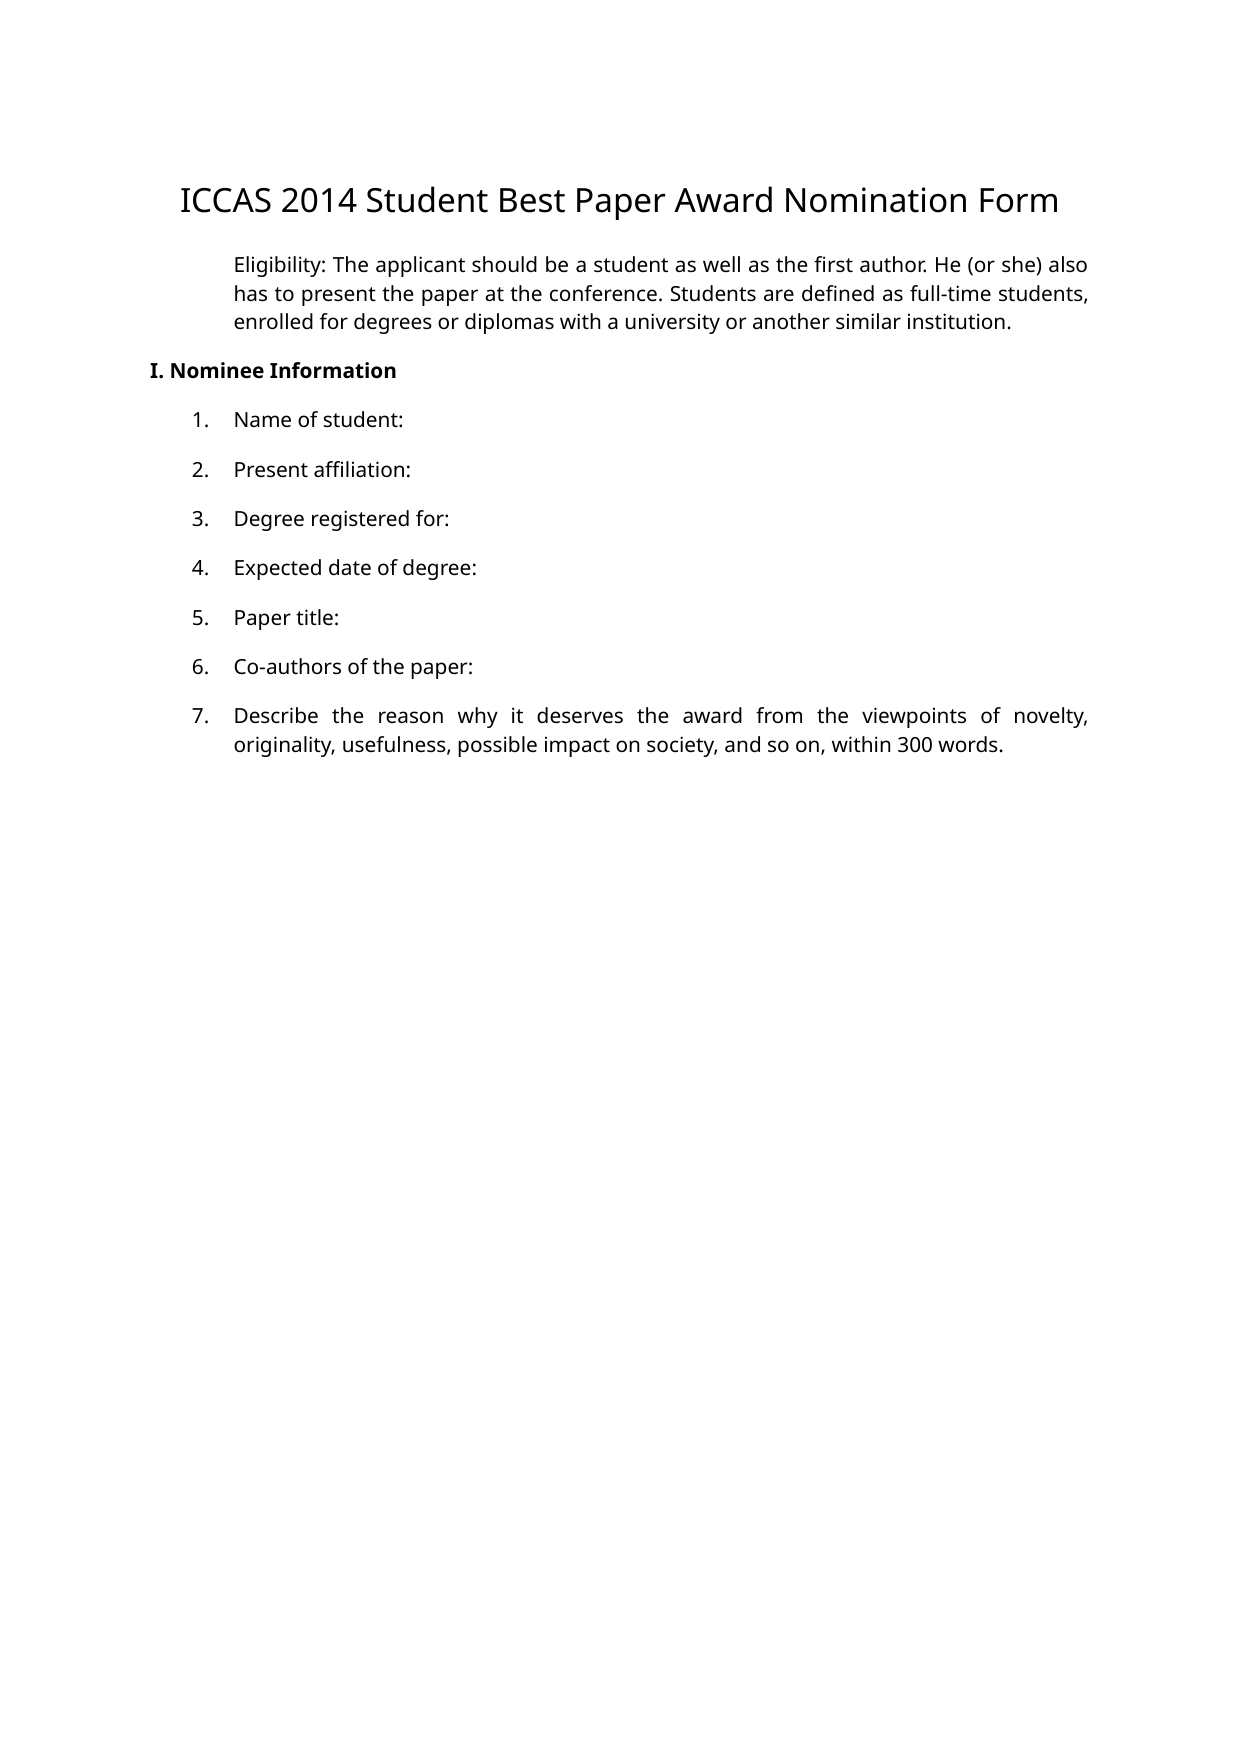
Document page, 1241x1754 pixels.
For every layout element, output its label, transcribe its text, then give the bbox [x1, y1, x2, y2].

list Paper title: [192, 603, 1090, 631]
list Eligibility: The applicant should be a student as well as the first author. He (or she) also has to present the paper at the conference. Students are defined as full-time students, enrolled for degrees or diplomas with a university or another similar institution. [233, 250, 1090, 336]
list Describe the reason why it deserves the award from the viewpoints of novelty, originality, usefulness, possible impact on society, and so on, within 300 words. [192, 701, 1090, 758]
text ICCAS 2014 Student Best Paper Award Nomination Form [150, 177, 1090, 223]
list Name of student: [192, 406, 1090, 434]
list Co-authors of the paper: [192, 652, 1090, 680]
list Present affiliation: [192, 455, 1090, 483]
list Degree registered for: [192, 504, 1090, 533]
list Expected date of degree: [192, 553, 1090, 582]
text I. Nominee Information [150, 356, 1090, 385]
